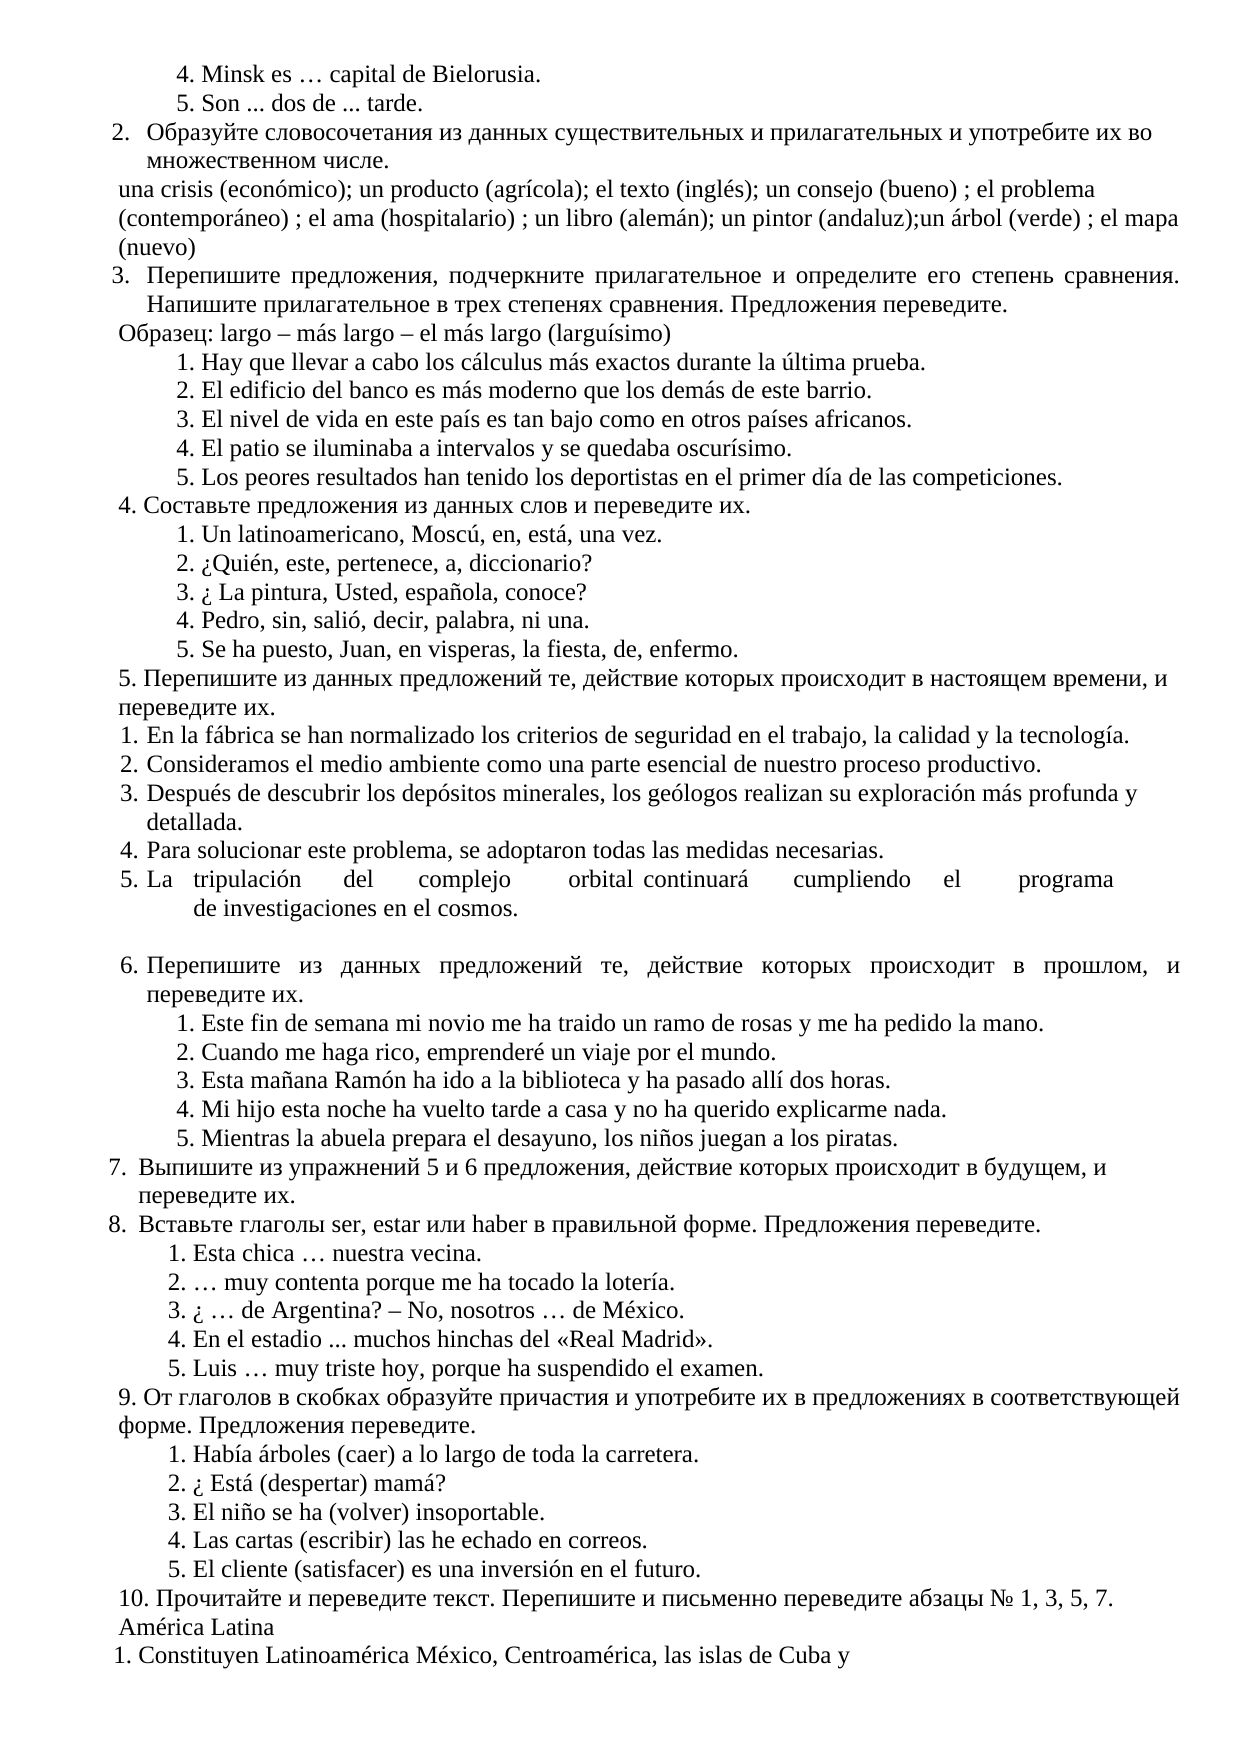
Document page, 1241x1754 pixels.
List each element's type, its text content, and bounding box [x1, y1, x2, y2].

list … muy contenta porque me ha tocado la lotería. [168, 1267, 1181, 1295]
list El nivel de vida en este país es tan bajo como en otros países africanos. [176, 404, 1181, 433]
text Образец: largo – más largo – el más largo (larguísimo) [118, 318, 1181, 347]
text 9. От глаголов в скобках образуйте причастия и употребите их в предложениях в соответствующей форме. Предложения переведите. [118, 1382, 1181, 1439]
list Había árboles (caer) a lo largo de toda la carretera. [168, 1439, 1181, 1468]
list ¿ La pintura, Usted, española, conoce? [176, 577, 1181, 605]
list Los peores resultados han tenido los deportistas en el primer día de las competiciones. [176, 462, 1181, 490]
text 5. Перепишите из данных предложений те, действие которых происходит в настоящем времени, и переведите их. [118, 663, 1181, 720]
text una crisis (económico); un producto (agrícola); el texto (inglés); un consejo (bueno) ; el problema (contemporáneo) ; el ama (hospitalario) ; un libro (alemán); un pintor (andaluz);un árbol (verde) ; el mapa (nuevo) [118, 174, 1181, 260]
list Образуйте словосочетания из данных существительных и прилагательных и употребите их во множественном числе. [111, 117, 1181, 174]
list Este fin de semana mi novio me ha traido un ramo de rosas y me ha pedido la mano. [176, 1008, 1181, 1037]
list Mi hijo esta noche ha vuelto tarde a casa y no ha querido explicarme nada. [176, 1094, 1181, 1123]
list El cliente (satisfacer) es una inversión en el futuro. [168, 1554, 1181, 1583]
list Son ... dos de ... tarde. [176, 88, 1181, 117]
list Constituyen Latinoamérica México, Centroamérica, las islas de Cuba y [113, 1640, 1181, 1669]
list Un latinoamericano, Moscú, en, está, una vez. [176, 519, 1181, 548]
list Hay que llevar a cabo los cálculus más exactos durante la última prueba. [176, 347, 1181, 375]
text 10. Прочитайте и переведите текст. Перепишите и письменно переведите абзацы № 1, 3, 5, 7. [118, 1583, 1181, 1612]
list Cuando me haga rico, emprenderé un viaje por el mundo. [176, 1037, 1181, 1065]
list El patio se iluminaba a intervalos y se quedaba oscurísimo. [176, 433, 1181, 462]
text 4. Составьте предложения из данных слов и переведите их. [118, 490, 1181, 519]
list Para solucionar este problema, se adoptaron todas las medidas necesarias. [120, 835, 1181, 864]
text América Latina [118, 1612, 1181, 1640]
list Minsk es … capital de Bielorusia. [176, 59, 1181, 88]
list En la fábrica se han normalizado los criterios de seguridad en el trabajo, la calidad y la tecnología. [120, 720, 1181, 749]
list Выпишите из упражнений 5 и 6 предложения, действие которых происходит в будущем, и переведите их. [108, 1152, 1181, 1209]
list Se ha puesto, Juan, en visperas, la fiesta, de, enfermo. [176, 634, 1181, 663]
list Consideramos el medio ambiente como una parte esencial de nuestro proceso productivo. [120, 749, 1181, 778]
list Перепишите предложения, подчеркните прилагательное и определите его степень сравнения. Напишите прилагательное в трех степенях сравнения. Предложения переведите. [111, 260, 1181, 318]
list Luis … muy triste hoy, porque ha suspendido el examen. [168, 1353, 1181, 1382]
list El edificio del banco es más moderno que los demás de este barrio. [176, 375, 1181, 404]
list Перепишите из данных предложений те, действие которых происходит в прошлом, и переведите их. [120, 950, 1181, 1008]
list Después de descubrir los depósitos minerales, los geólogos realizan su exploración más profunda y detallada. [120, 778, 1181, 835]
list ¿Quién, este, pertenece, a, diccionario? [176, 548, 1181, 577]
list Mientras la abuela prepara el desayuno, los niños juegan a los piratas. [176, 1123, 1181, 1152]
list Las cartas (escribir) las he echado en correos. [168, 1525, 1181, 1554]
list El niño se ha (volver) insoportable. [168, 1497, 1181, 1525]
list En el estadio ... muchos hinchas del «Real Madrid». [168, 1324, 1181, 1353]
list La tripulación del complejo orbital continuará cumpliendo el programa de investigaciones en el cosmos. [120, 864, 1181, 922]
list Pedro, sin, salió, decir, palabra, ni una. [176, 605, 1181, 634]
list Вставьте глаголы ser, estar или haber в правильной форме. Предложения переведите. [108, 1209, 1181, 1238]
list Esta chica … nuestra vecina. [168, 1238, 1181, 1267]
list Esta mañana Ramón ha ido a la biblioteca y ha pasado allí dos horas. [176, 1065, 1181, 1094]
list ¿ Está (despertar) mamá? [168, 1468, 1181, 1497]
list ¿ … de Argentina? – No, nosotros … de México. [168, 1295, 1181, 1324]
